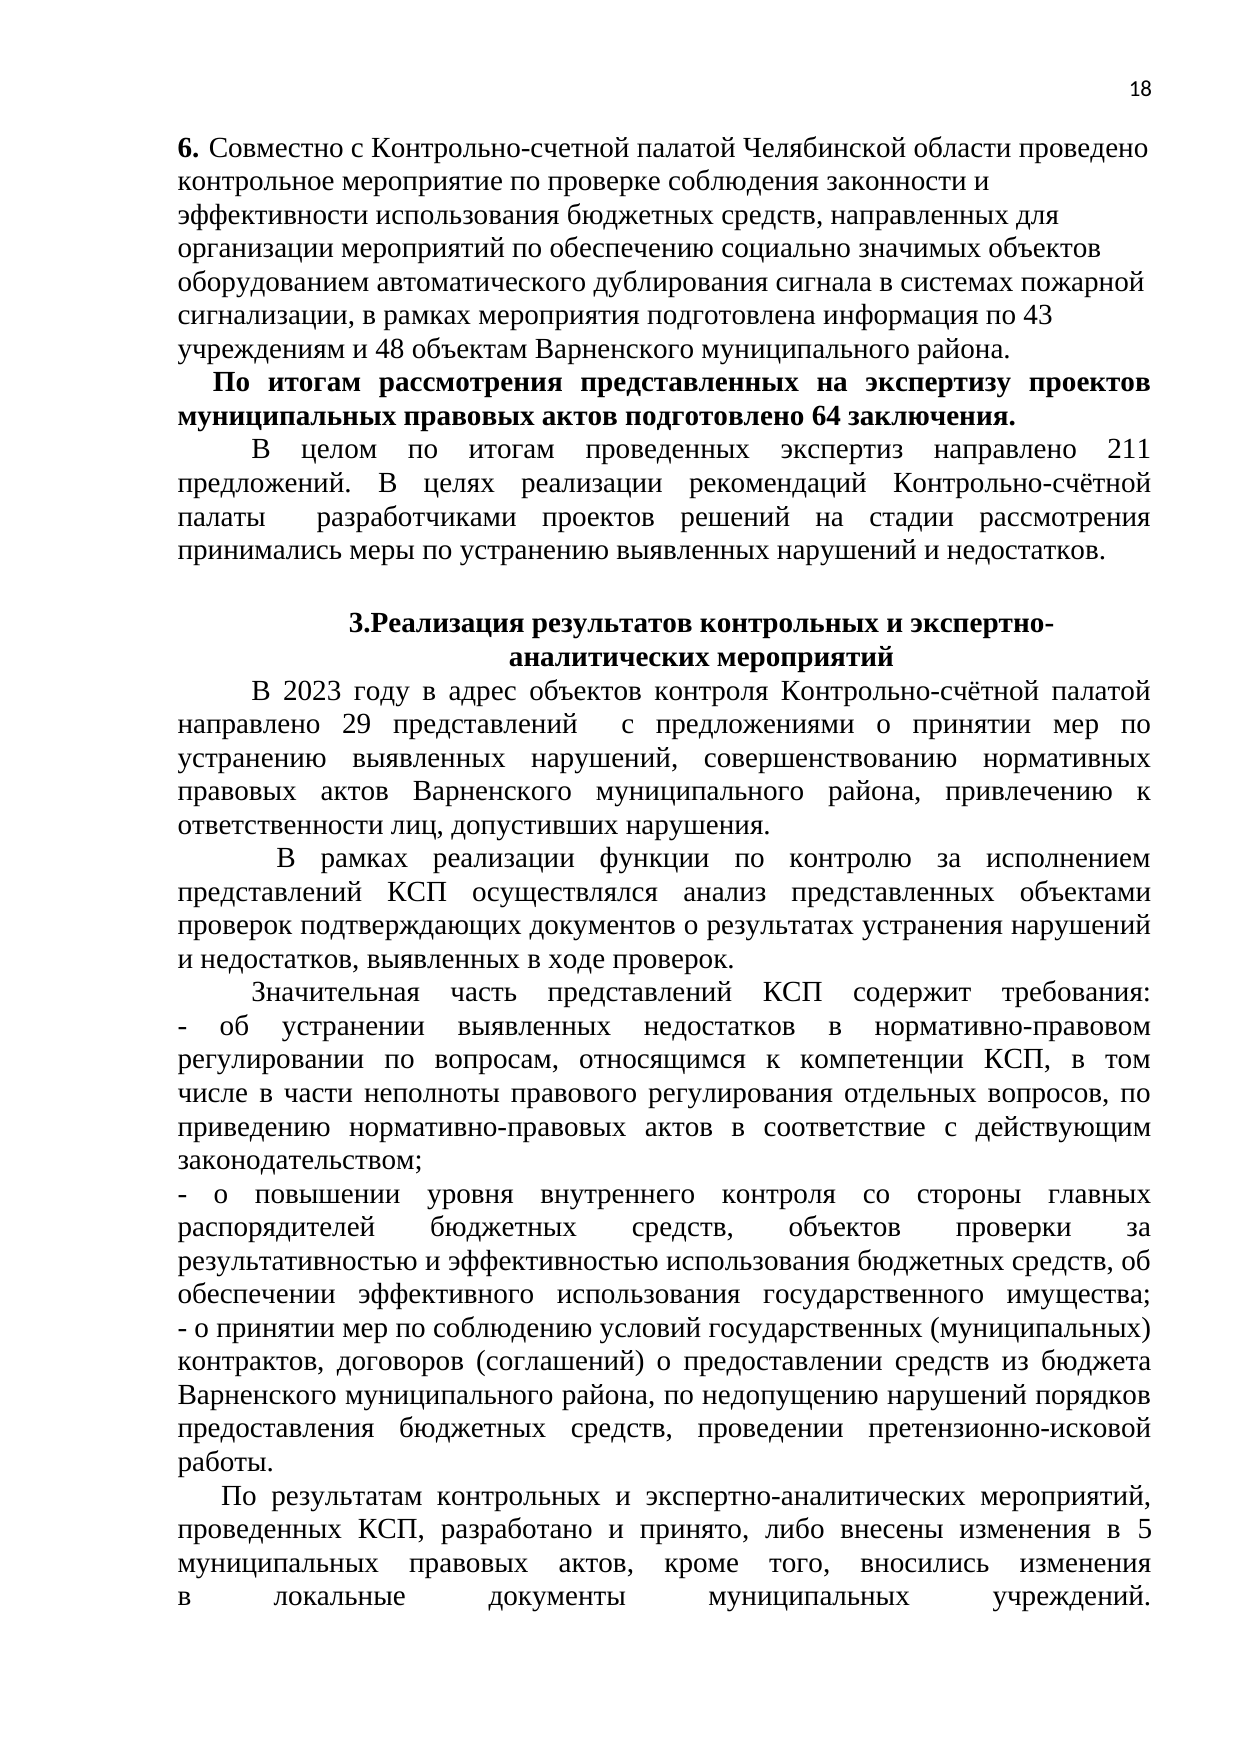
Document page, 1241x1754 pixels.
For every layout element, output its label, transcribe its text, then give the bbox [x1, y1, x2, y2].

text В целом по итогам проведенных экспертиз направлено 211 предложений. В целях реализации рекомендаций Контрольно-счётной палаты разработчиками проектов решений на стадии рассмотрения принимались меры по устранению выявленных нарушений и недостатков. [177, 432, 1152, 566]
text 6. Совместно с Контрольно-счетной палатой Челябинской области проведено контрольное мероприятие по проверке соблюдения законности и эффективности использования бюджетных средств, направленных для организации мероприятий по обеспечению социально значимых объектов оборудованием автоматического дублирования сигнала в системах пожарной сигнализации, в рамках мероприятия подготовлена информация по 43 учреждениям и 48 объектам Варненского муниципального района. [177, 130, 1152, 364]
text В 2023 году в адрес объектов контроля Контрольно-счётной палатой направлено 29 представлений с предложениями о принятии мер по устранению выявленных нарушений, совершенствованию нормативных правовых актов Варненского муниципального района, привлечению к ответственности лиц, допустивших нарушения. [177, 673, 1152, 840]
text 3.Реализация результатов контрольных и экспертно-аналитических мероприятий [251, 606, 1152, 673]
text По итогам рассмотрения представленных на экспертизу проектов муниципальных правовых актов подготовлено 64 заключения. [177, 364, 1152, 432]
text В рамках реализации функции по контролю за исполнением представлений КСП осуществлялся анализ представленных объектами проверок подтверждающих документов о результатах устранения нарушений и недостатков, выявленных в ходе проверок. [177, 840, 1152, 974]
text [177, 974, 1152, 1612]
